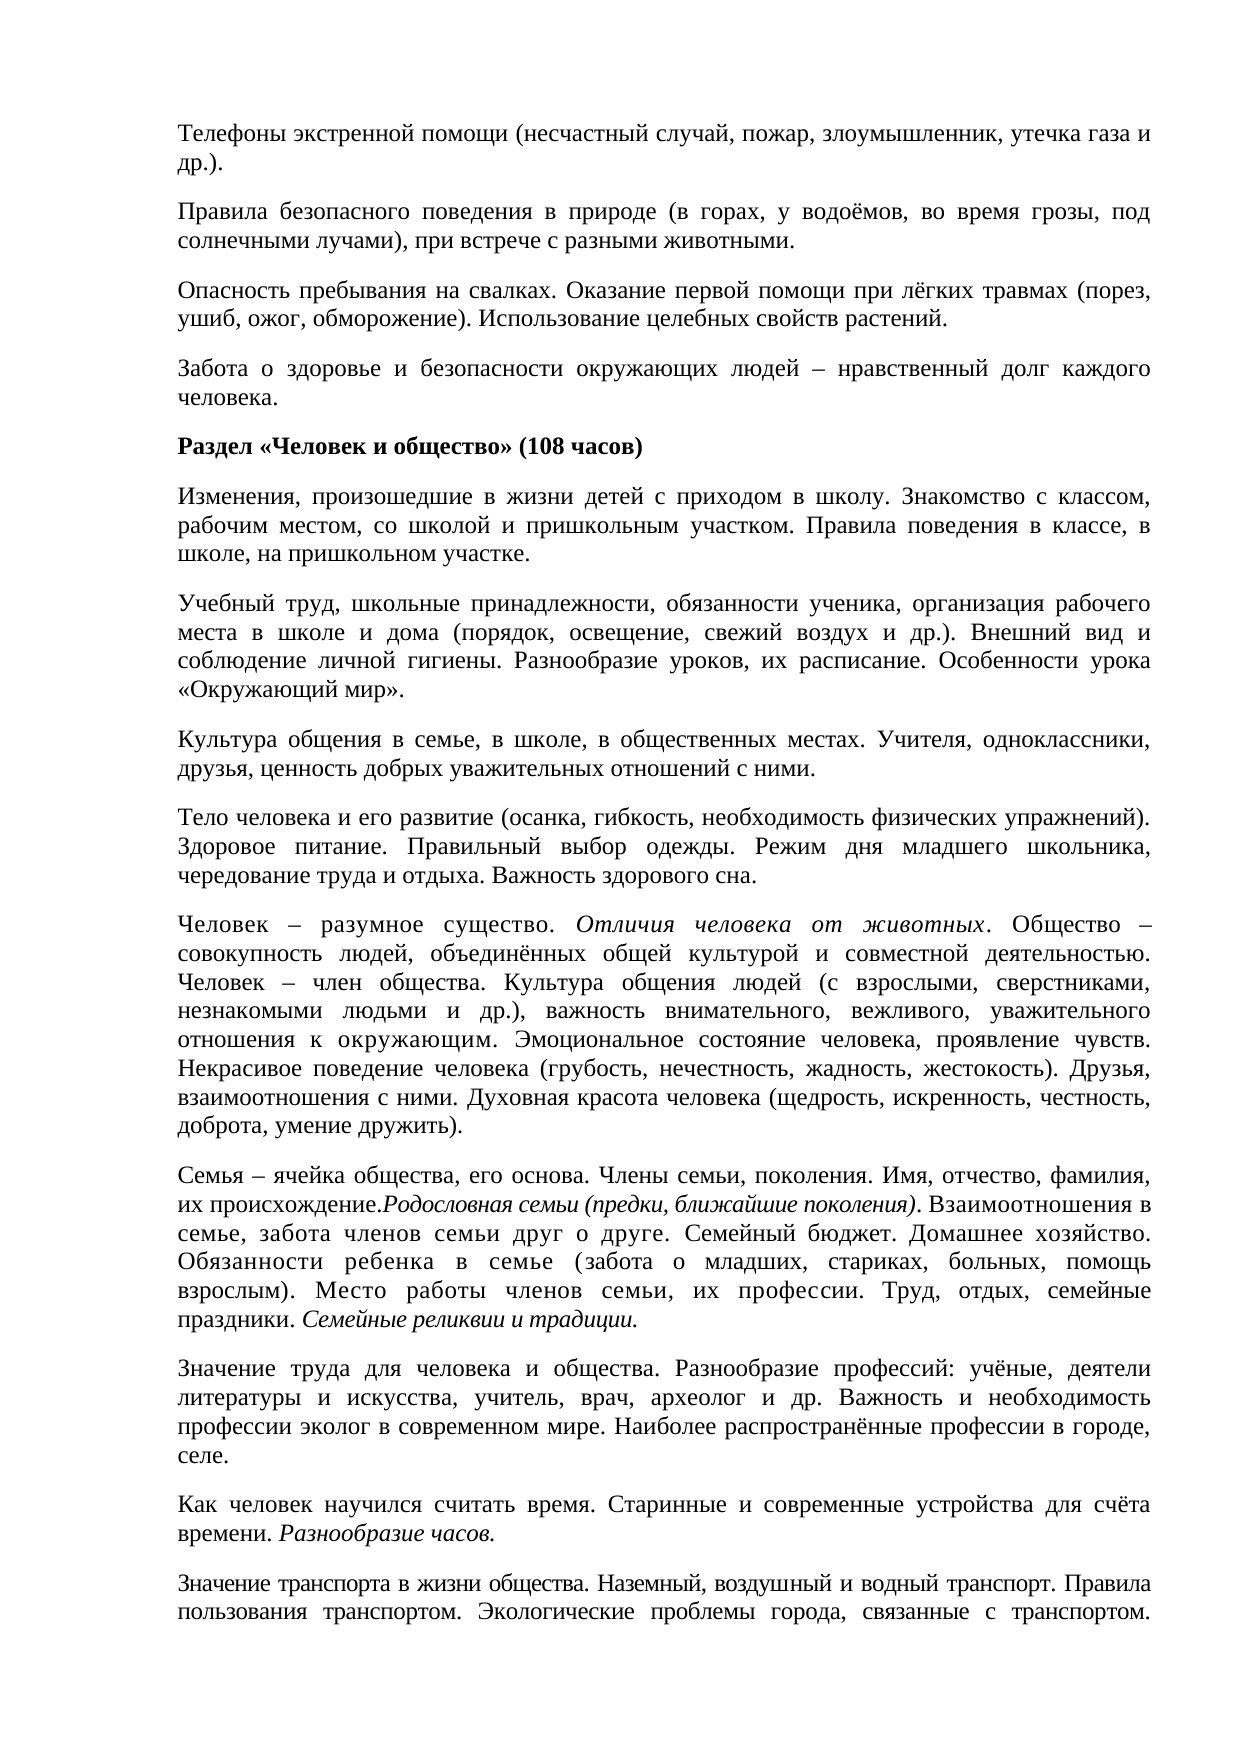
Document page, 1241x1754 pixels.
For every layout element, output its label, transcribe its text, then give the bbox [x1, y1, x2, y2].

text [177, 1568, 1152, 1625]
text Забота о здоровье и безопасности окружающих людей – нравственный долг каждого человека. [177, 353, 1152, 411]
text Тело человека и его развитие (осанка, гибкость, необходимость физических упражнений). Здоровое питание. Правильный выбор одежды. Режим дня младшего школьника, чередование труда и отдыха. Важность здорового сна. [177, 802, 1152, 888]
text Учебный труд, школьные принадлежности, обязанности ученика, организация рабочего места в школе и дома (порядок, освещение, свежий воздух и др.). Внешний вид и соблюдение личной гигиены. Разнообразие уроков, их расписание. Особенности урока «Окружающий мир». [177, 588, 1152, 703]
text Человек – разумное существо. Отличия человека от животных. Общество – совокупность людей, объединённых общей культурой и совместной деятельностью. Человек – член общества. Культура общения людей (с взрослыми, сверстниками, незнакомыми людьми и др.), важность внимательного, вежливого, уважительного отношения к окружающим. Эмоциональное состояние человека, проявление чувств. Некрасивое поведение человека (грубость, нечестность, жадность, жестокость). Друзья, взаимоотношения с ними. Духовная красота человека (щедрость, искренность, честность, доброта, умение дружить). [177, 909, 1152, 1139]
text Раздел «Человек и общество» (108 часов) [177, 431, 1152, 460]
text Семья – ячейка общества, его основа. Члены семьи, поколения. Имя, отчество, фамилия, их происхождение.Родословная семьи (предки, ближайшие поколения). Взаимоотношения в семье, забота членов семьи друг о друге. Семейный бюджет. Домашнее хозяйство. Обязанности ребенка в семье (забота о младших, стариках, больных, помощь взрослым). Место работы членов семьи, их профессии. Труд, отдых, семейные праздники. Семейные реликвии и традиции. [177, 1160, 1152, 1333]
text Как человек научился считать время. Старинные и современные устройства для счёта времени. Разнообразие часов. [177, 1489, 1152, 1547]
text Опасность пребывания на свалках. Оказание первой помощи при лёгких травмах (порез, ушиб, ожог, обморожение). Использование целебных свойств растений. [177, 275, 1152, 332]
text Культура общения в семье, в школе, в общественных местах. Учителя, одноклассники, друзья, ценность добрых уважительных отношений с ними. [177, 724, 1152, 781]
text Правила безопасного поведения в природе (в горах, у водоёмов, во время грозы, под солнечными лучами), при встрече с разными животными. [177, 196, 1152, 254]
text Значение труда для человека и общества. Разнообразие профессий: учёные, деятели литературы и искусства, учитель, врач, археолог и др. Важность и необходимость профессии эколог в современном мире. Наиболее распространённые профессии в городе, селе. [177, 1353, 1152, 1468]
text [177, 118, 1152, 176]
text Изменения, произошедшие в жизни детей с приходом в школу. Знакомство с классом, рабочим местом, со школой и пришкольным участком. Правила поведения в классе, в школе, на пришкольном участке. [177, 481, 1152, 567]
